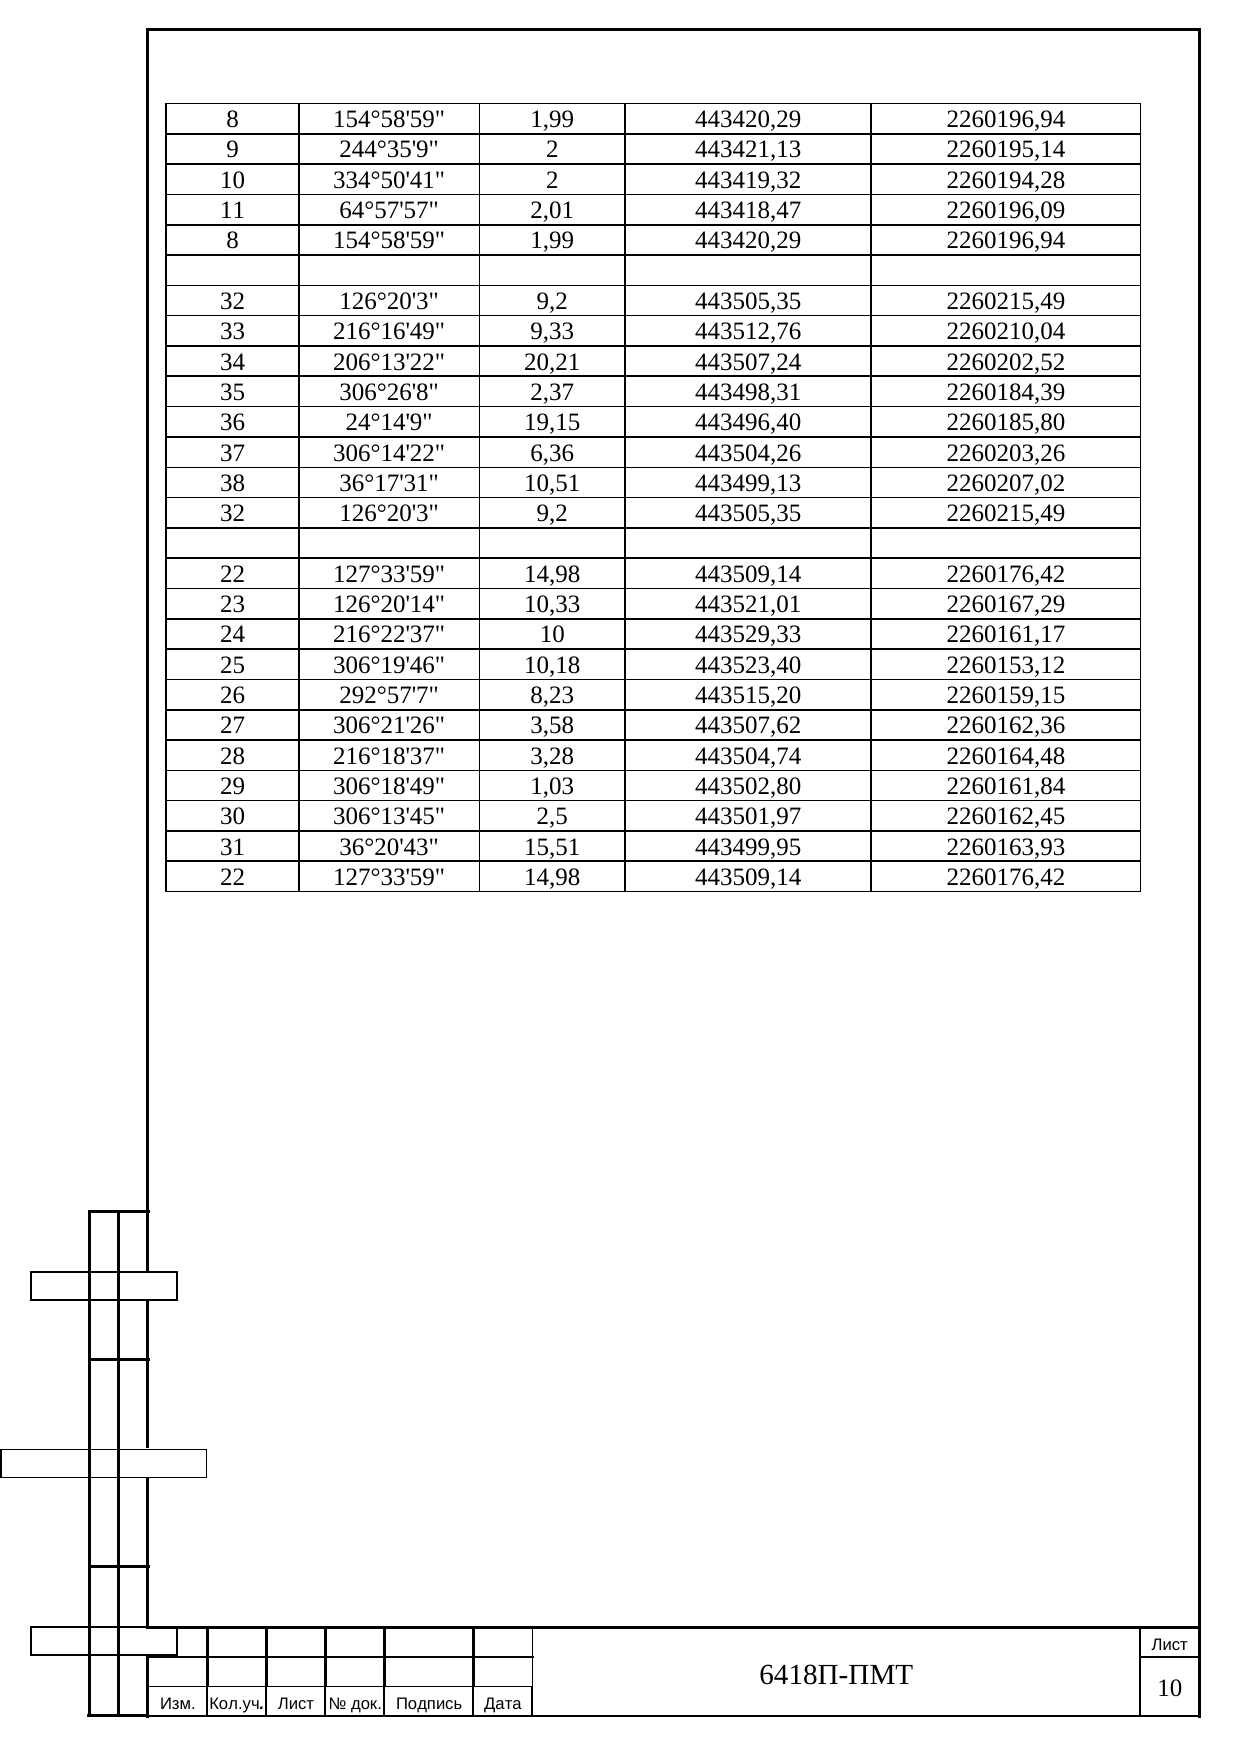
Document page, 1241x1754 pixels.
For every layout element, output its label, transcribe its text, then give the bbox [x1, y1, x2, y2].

table_cell 2260210,04 [872, 316, 1140, 345]
table_cell [626, 529, 870, 557]
table_cell [167, 529, 298, 557]
table_cell 154°58'59" [300, 226, 479, 254]
table_cell 6,36 [480, 438, 624, 466]
table_cell 306°19'46" [300, 650, 479, 678]
table_cell 443504,74 [626, 741, 870, 769]
table_cell 126°20'14" [300, 589, 479, 618]
table_cell 126°20'3" [300, 498, 479, 527]
table_cell [480, 529, 624, 557]
table_cell 2260203,26 [872, 438, 1140, 466]
table_cell 2260167,29 [872, 589, 1140, 618]
table_cell 24 [167, 620, 298, 648]
table_cell [300, 256, 479, 284]
table_cell 443507,62 [626, 711, 870, 739]
table_cell 306°14'22" [300, 438, 479, 466]
table_cell 2260164,48 [872, 741, 1140, 769]
table_cell 2,01 [480, 195, 624, 224]
table_cell 2260207,02 [872, 468, 1140, 497]
table_cell 2260194,28 [872, 165, 1140, 193]
table_cell 35 [167, 377, 298, 406]
table_cell 32 [167, 498, 298, 527]
table_cell 206°13'22" [300, 347, 479, 375]
table_cell 443509,14 [626, 862, 870, 891]
table_cell 3,58 [480, 711, 624, 739]
table_cell [872, 256, 1140, 284]
table_cell 29 [167, 771, 298, 800]
table_cell 10,33 [480, 589, 624, 618]
table_cell 2260161,84 [872, 771, 1140, 800]
table_cell 443420,29 [626, 226, 870, 254]
table_cell 306°21'26" [300, 711, 479, 739]
table_cell 24°14'9" [300, 407, 479, 436]
table_cell 443418,47 [626, 195, 870, 224]
table_cell 443419,32 [626, 165, 870, 193]
table_cell 443420,29 [626, 104, 870, 133]
table_cell 2260184,39 [872, 377, 1140, 406]
table_cell 2260202,52 [872, 347, 1140, 375]
table_cell 36°20'43" [300, 832, 479, 860]
table_cell 443504,26 [626, 438, 870, 466]
table_cell 9,2 [480, 286, 624, 315]
table_cell 443505,35 [626, 498, 870, 527]
table_cell 30 [167, 801, 298, 830]
table_cell 306°26'8" [300, 377, 479, 406]
table_cell 127°33'59" [300, 559, 479, 588]
table_cell 443521,01 [626, 589, 870, 618]
table_cell 443501,97 [626, 801, 870, 830]
table_cell 2,5 [480, 801, 624, 830]
table_cell 2 [480, 135, 624, 163]
table_cell 306°18'49" [300, 771, 479, 800]
table_cell 8,23 [480, 680, 624, 709]
table_cell 443499,95 [626, 832, 870, 860]
table_cell 22 [167, 559, 298, 588]
table_cell 22 [167, 862, 298, 891]
table_cell 14,98 [480, 862, 624, 891]
table_cell 216°18'37" [300, 741, 479, 769]
table_cell 443507,24 [626, 347, 870, 375]
table_cell 2 [480, 165, 624, 193]
table_cell 334°50'41" [300, 165, 479, 193]
table_cell 1,99 [480, 104, 624, 133]
table_cell 10,18 [480, 650, 624, 678]
table_cell [626, 256, 870, 284]
table_cell 2260185,80 [872, 407, 1140, 436]
table_cell 443502,80 [626, 771, 870, 800]
table_cell 25 [167, 650, 298, 678]
table_cell 2260176,42 [872, 862, 1140, 891]
table_cell 443505,35 [626, 286, 870, 315]
table_cell 292°57'7" [300, 680, 479, 709]
table_cell 9 [167, 135, 298, 163]
table_cell 2260176,42 [872, 559, 1140, 588]
table_cell 2,37 [480, 377, 624, 406]
table_cell 9,2 [480, 498, 624, 527]
table_cell 127°33'59" [300, 862, 479, 891]
table_cell 27 [167, 711, 298, 739]
table_cell 2260196,94 [872, 104, 1140, 133]
table_cell 306°13'45" [300, 801, 479, 830]
table_cell 38 [167, 468, 298, 497]
table_cell 443515,20 [626, 680, 870, 709]
table_cell 37 [167, 438, 298, 466]
table_cell 36 [167, 407, 298, 436]
table_cell [300, 529, 479, 557]
table_cell 31 [167, 832, 298, 860]
table_cell 64°57'57" [300, 195, 479, 224]
table_cell 2260215,49 [872, 286, 1140, 315]
table_cell 26 [167, 680, 298, 709]
table_cell 2260195,14 [872, 135, 1140, 163]
table_cell 2260196,94 [872, 226, 1140, 254]
table_cell 11 [167, 195, 298, 224]
table_cell 1,03 [480, 771, 624, 800]
table_cell 36°17'31" [300, 468, 479, 497]
table_cell 2260162,36 [872, 711, 1140, 739]
table_cell 216°16'49" [300, 316, 479, 345]
table_cell 154°58'59" [300, 104, 479, 133]
table_cell [872, 529, 1140, 557]
table_cell 14,98 [480, 559, 624, 588]
table_cell 32 [167, 286, 298, 315]
table_cell 2260153,12 [872, 650, 1140, 678]
table_cell 2260159,15 [872, 680, 1140, 709]
table_cell [167, 256, 298, 284]
table_cell 443509,14 [626, 559, 870, 588]
table_cell 443499,13 [626, 468, 870, 497]
table_cell 443496,40 [626, 407, 870, 436]
table_cell 244°35'9" [300, 135, 479, 163]
table_cell 1,99 [480, 226, 624, 254]
table_cell 2260161,17 [872, 620, 1140, 648]
table_cell 10,51 [480, 468, 624, 497]
table_cell 9,33 [480, 316, 624, 345]
table_cell 15,51 [480, 832, 624, 860]
table_cell 10 [167, 165, 298, 193]
table_cell 8 [167, 226, 298, 254]
table_cell 2260162,45 [872, 801, 1140, 830]
table_cell 2260215,49 [872, 498, 1140, 527]
table_cell 443529,33 [626, 620, 870, 648]
table_cell 20,21 [480, 347, 624, 375]
table_cell 126°20'3" [300, 286, 479, 315]
table_cell 28 [167, 741, 298, 769]
table_cell 443523,40 [626, 650, 870, 678]
table_cell 33 [167, 316, 298, 345]
table_cell 443421,13 [626, 135, 870, 163]
table_cell 443512,76 [626, 316, 870, 345]
table_cell 3,28 [480, 741, 624, 769]
table_cell 10 [480, 620, 624, 648]
table_cell 2260163,93 [872, 832, 1140, 860]
table_cell 443498,31 [626, 377, 870, 406]
table_cell 34 [167, 347, 298, 375]
table_cell 23 [167, 589, 298, 618]
table_cell 8 [167, 104, 298, 133]
table_cell [480, 256, 624, 284]
table_cell 216°22'37" [300, 620, 479, 648]
table_cell 19,15 [480, 407, 624, 436]
table_cell 2260196,09 [872, 195, 1140, 224]
